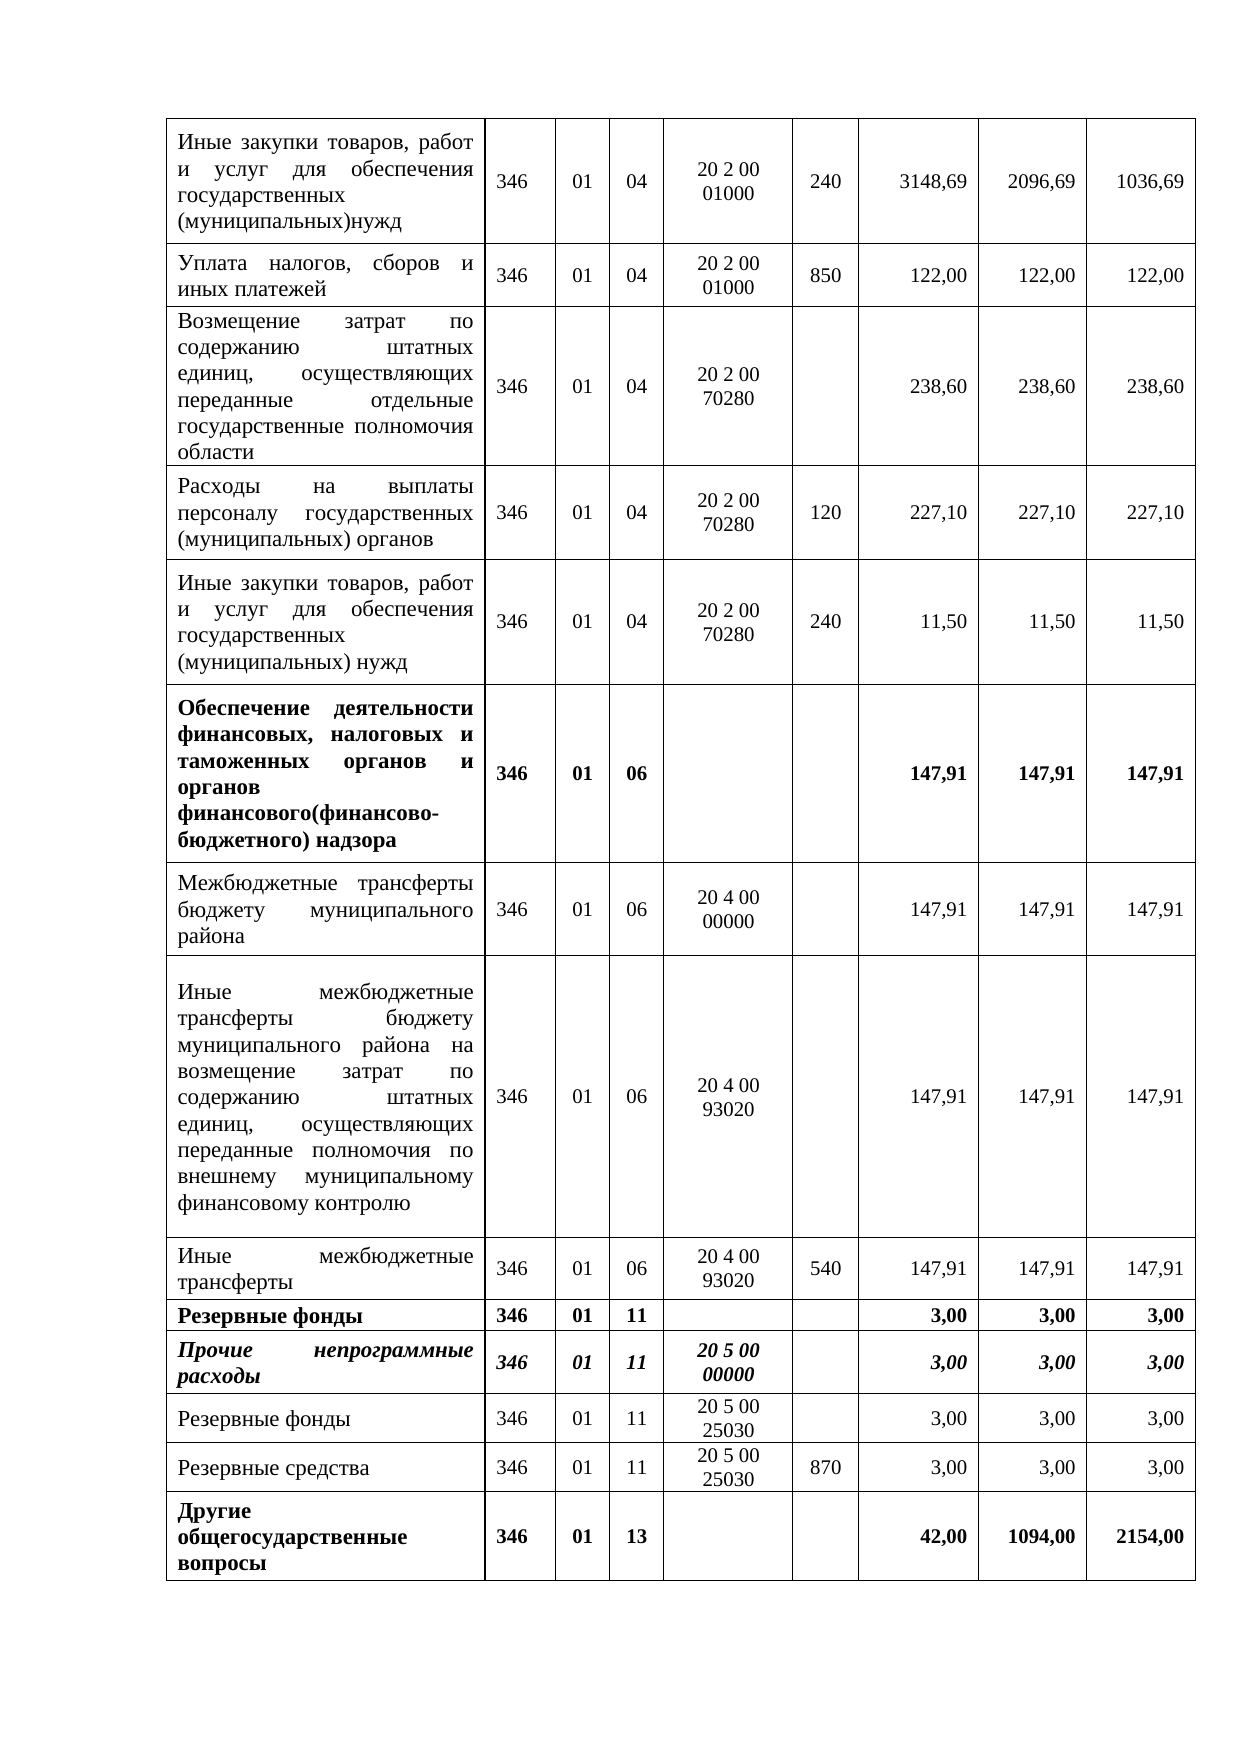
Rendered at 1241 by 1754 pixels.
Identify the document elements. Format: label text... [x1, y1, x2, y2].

table_cell 346 [486, 956, 555, 1237]
table_cell 01 [556, 1443, 609, 1491]
table_cell 120 [793, 466, 858, 558]
table_cell 240 [793, 119, 858, 243]
table_cell Резервные фонды [167, 1394, 484, 1442]
table_cell 11,50 [1087, 560, 1195, 683]
table_cell 227,10 [979, 466, 1086, 558]
table_cell 20 4 00 93020 [664, 1238, 792, 1299]
table_cell 346 [486, 560, 555, 683]
table_cell 227,10 [1087, 466, 1195, 558]
table_cell 01 [556, 1331, 609, 1393]
table_cell 147,91 [979, 956, 1086, 1237]
table_cell 06 [610, 1238, 663, 1299]
table_cell 11 [610, 1394, 663, 1442]
table_cell 3,00 [979, 1443, 1086, 1491]
table_cell 240 [793, 560, 858, 683]
table_cell 01 [556, 307, 609, 465]
table_cell Прочие непрограммные расходы [167, 1331, 484, 1393]
table_cell 238,60 [979, 307, 1086, 465]
table_cell 147,91 [859, 863, 978, 955]
table_cell 147,91 [979, 1238, 1086, 1299]
table_cell 3,00 [1087, 1331, 1195, 1393]
table_cell Уплата налогов, сборов и иных платежей [167, 244, 484, 306]
table_cell 04 [610, 307, 663, 465]
table_cell 01 [556, 956, 609, 1237]
table_cell 122,00 [859, 244, 978, 306]
table_cell [793, 1331, 858, 1393]
table_cell 3,00 [1087, 1443, 1195, 1491]
table_cell 20 5 00 25030 [664, 1443, 792, 1491]
table_cell 20 2 00 01000 [664, 244, 792, 306]
table_cell 122,00 [979, 244, 1086, 306]
table_cell 20 4 00 93020 [664, 956, 792, 1237]
table_cell [793, 956, 858, 1237]
table_cell 01 [556, 560, 609, 683]
table_cell Резервные фонды [167, 1300, 484, 1330]
table_cell [793, 685, 858, 862]
table_cell 3,00 [859, 1443, 978, 1491]
table_cell 1036,69 [1087, 119, 1195, 243]
table_cell 3,00 [1087, 1394, 1195, 1442]
table_cell 147,91 [979, 863, 1086, 955]
table_cell [664, 1300, 792, 1330]
table_cell 01 [556, 119, 609, 243]
table_cell 20 2 00 70280 [664, 307, 792, 465]
table_cell 06 [610, 863, 663, 955]
table_cell 850 [793, 244, 858, 306]
table_cell Возмещение затрат по содержанию штатных единиц, осуществляющих переданные отдельные государственные полномочия области [167, 307, 484, 465]
table_cell 147,91 [1087, 863, 1195, 955]
table_cell 238,60 [859, 307, 978, 465]
table_cell 01 [556, 685, 609, 862]
table_cell [793, 307, 858, 465]
table_cell 42,00 [859, 1492, 978, 1580]
table_cell 147,91 [1087, 956, 1195, 1237]
table_cell 01 [556, 466, 609, 558]
table_cell [664, 685, 792, 862]
table_cell [793, 1492, 858, 1580]
table_cell 346 [486, 1394, 555, 1442]
table_cell 06 [610, 685, 663, 862]
table_cell 04 [610, 560, 663, 683]
table_cell 3,00 [979, 1394, 1086, 1442]
table_cell 346 [486, 1331, 555, 1393]
table_cell 540 [793, 1238, 858, 1299]
table_cell 13 [610, 1492, 663, 1580]
table_cell 06 [610, 956, 663, 1237]
table_cell 04 [610, 466, 663, 558]
table_cell 227,10 [859, 466, 978, 558]
table_cell 04 [610, 244, 663, 306]
table_cell 3,00 [859, 1394, 978, 1442]
table_cell 11 [610, 1443, 663, 1491]
table_cell 147,91 [859, 685, 978, 862]
table_cell 11 [610, 1300, 663, 1330]
table_cell 238,60 [1087, 307, 1195, 465]
table_cell 20 2 00 01000 [664, 119, 792, 243]
table_cell 3,00 [1087, 1300, 1195, 1330]
table_cell 346 [486, 685, 555, 862]
table_cell 20 2 00 70280 [664, 560, 792, 683]
table_cell 346 [486, 119, 555, 243]
table_cell 01 [556, 1394, 609, 1442]
table_cell 346 [486, 244, 555, 306]
table_cell 20 5 00 00000 [664, 1331, 792, 1393]
table_cell 3,00 [979, 1300, 1086, 1330]
table_cell 3,00 [859, 1300, 978, 1330]
table_cell [793, 863, 858, 955]
table_cell 147,91 [979, 685, 1086, 862]
table_cell 11,50 [859, 560, 978, 683]
table_cell 20 4 00 00000 [664, 863, 792, 955]
table_cell 346 [486, 307, 555, 465]
table_cell 147,91 [859, 956, 978, 1237]
table_cell 346 [486, 1238, 555, 1299]
table_cell 11,50 [979, 560, 1086, 683]
table_cell 346 [486, 1443, 555, 1491]
table_cell Иные закупки товаров, работ и услуг для обеспечения государственных (муниципальных) нужд [167, 560, 484, 683]
table_cell 3,00 [859, 1331, 978, 1393]
table_cell 20 5 00 25030 [664, 1394, 792, 1442]
table_cell Иные межбюджетные трансферты бюджету муниципального района на возмещение затрат по содержанию штатных единиц, осуществляющих переданные полномочия по внешнему муниципальному финансовому контролю [167, 956, 484, 1237]
table_cell 147,91 [859, 1238, 978, 1299]
table_cell 122,00 [1087, 244, 1195, 306]
table_cell 04 [610, 119, 663, 243]
table_cell [793, 1394, 858, 1442]
table_cell 2154,00 [1087, 1492, 1195, 1580]
table_cell 147,91 [1087, 1238, 1195, 1299]
table_cell 01 [556, 863, 609, 955]
table_cell 346 [486, 863, 555, 955]
table_cell 147,91 [1087, 685, 1195, 862]
table_cell Расходы на выплаты персоналу государственных (муниципальных) органов [167, 466, 484, 558]
table_cell Обеспечение деятельности финансовых, налоговых и таможенных органов и органов финансового(финансово-бюджетного) надзора [167, 685, 484, 862]
table_cell 3148,69 [859, 119, 978, 243]
table_cell Иные межбюджетные трансферты [167, 1238, 484, 1299]
table_cell 01 [556, 1492, 609, 1580]
table_cell 01 [556, 1300, 609, 1330]
table_cell 346 [486, 1300, 555, 1330]
table_cell [664, 1492, 792, 1580]
table_cell 20 2 00 70280 [664, 466, 792, 558]
table_cell Иные закупки товаров, работ и услуг для обеспечения государственных (муниципальных)нужд [167, 119, 484, 243]
table_cell [793, 1300, 858, 1330]
table_cell 01 [556, 1238, 609, 1299]
table_cell 346 [486, 1492, 555, 1580]
table_cell 01 [556, 244, 609, 306]
table_cell 870 [793, 1443, 858, 1491]
table_cell 3,00 [979, 1331, 1086, 1393]
table_cell 346 [486, 466, 555, 558]
table_cell 11 [610, 1331, 663, 1393]
table_cell 1094,00 [979, 1492, 1086, 1580]
table_cell Резервные средства [167, 1443, 484, 1491]
table_cell 2096,69 [979, 119, 1086, 243]
table_cell Другие общегосударственные вопросы [167, 1492, 484, 1580]
table_cell Межбюджетные трансферты бюджету муниципального района [167, 863, 484, 955]
